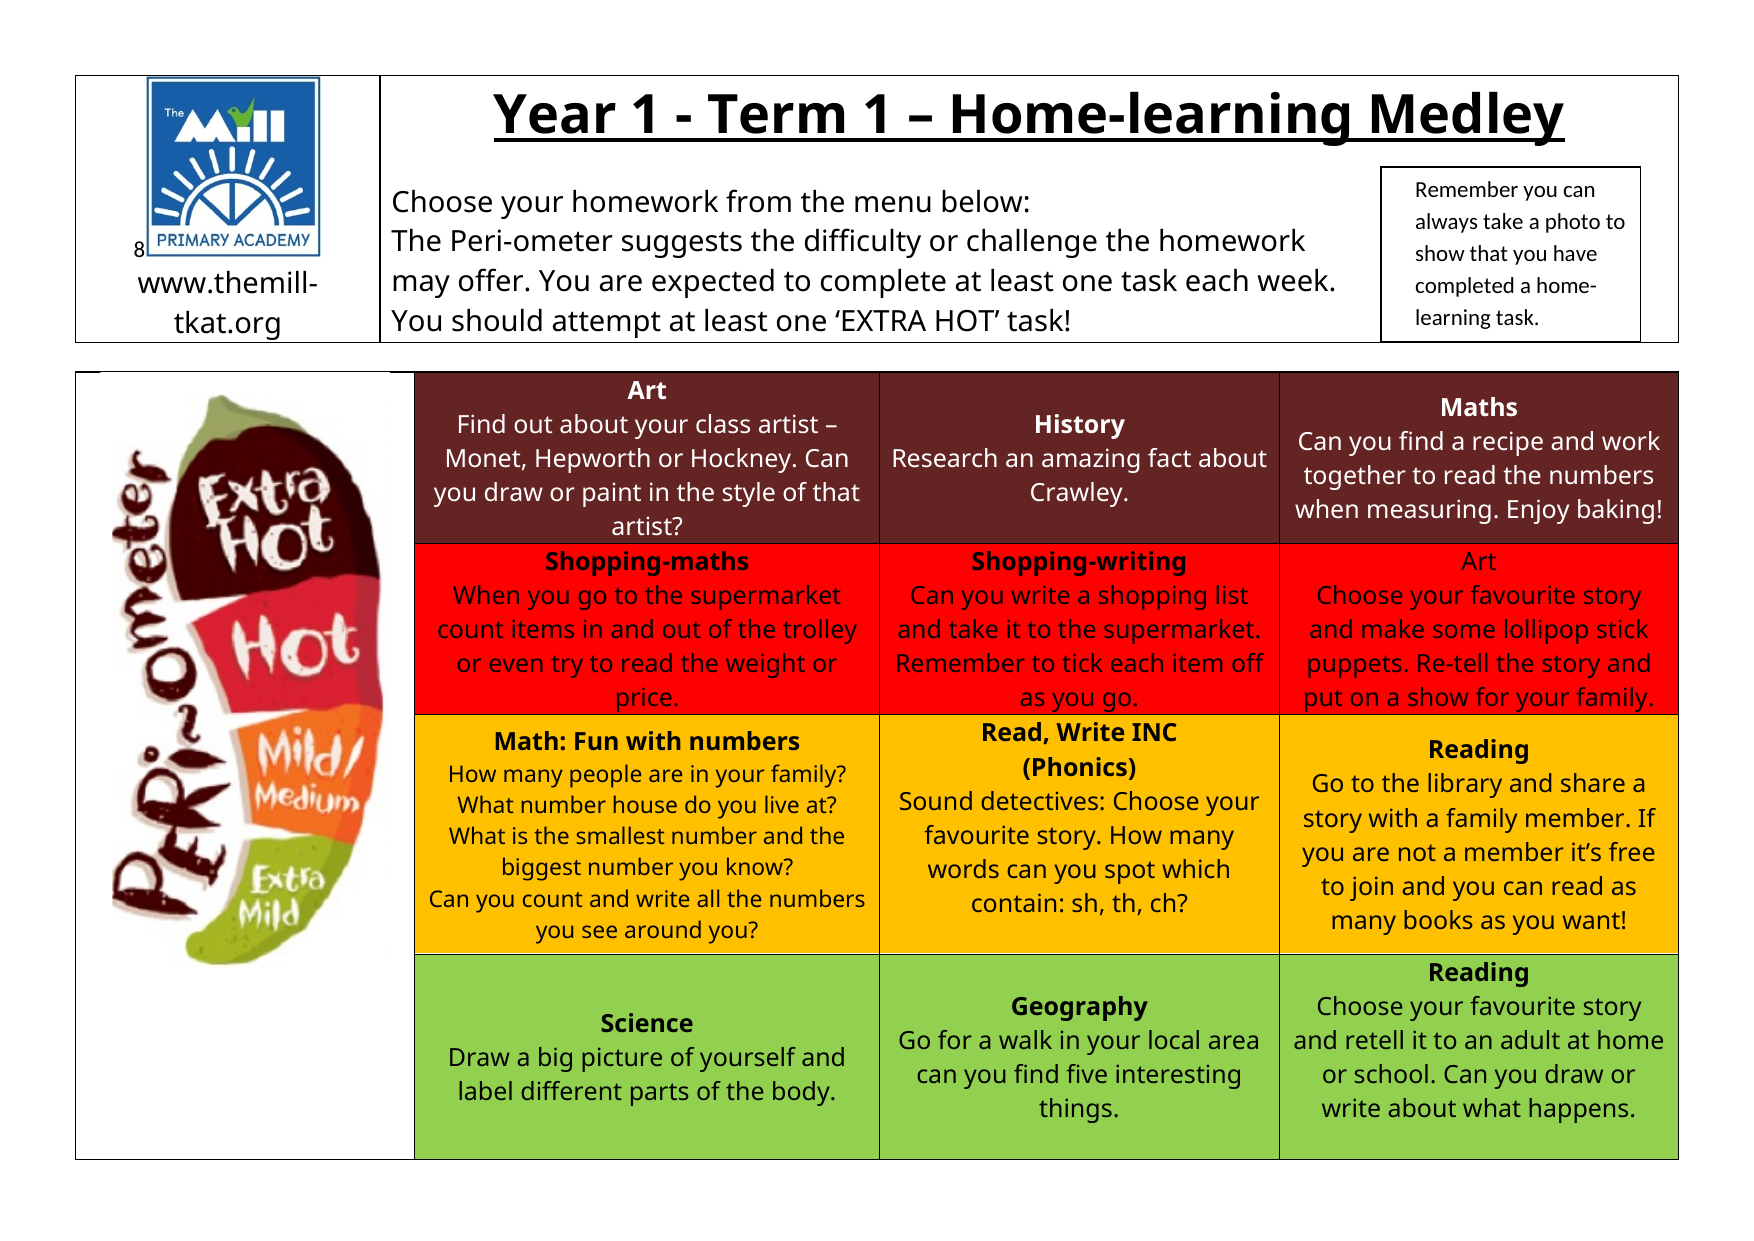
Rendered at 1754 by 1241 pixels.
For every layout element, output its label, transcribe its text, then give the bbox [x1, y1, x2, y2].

table_cell Reading Go to the library and share a story with a family member. If you are not a member it’s free to join and you can read as many books as you want! [1280, 715, 1678, 953]
table_header 8 www.themill-tkat.org [76, 76, 379, 342]
table_cell Art Choose your favourite story and make some lollipop stick puppets. Re-tell the story and put on a show for your family. [1280, 544, 1678, 714]
table_header History Research an amazing fact about Crawley. [880, 373, 1279, 543]
table_cell Math: Fun with numbers How many people are in your family? What number house do you live at? What is the smallest number and the biggest number you know? Can you count and write all the numbers you see around you? [415, 715, 879, 953]
table_header Year 1 - Term 1 – Home-learning Medley Choose your homework from the menu below: The Peri-ometer suggests the difficulty or challenge the homework may offer. You are expected to complete at least one task each week. You should attempt at least one ‘EXTRA HOT’ task! [381, 76, 1678, 342]
table_header Art Find out about your class artist – Monet, Hepworth or Hockney. Can you draw or paint in the style of that artist? [415, 373, 879, 543]
table_cell Shopping-maths When you go to the supermarket count items in and out of the trolley or even try to read the weight or price. [415, 544, 879, 714]
table_header Maths Can you find a recipe and work together to read the numbers when measuring. Enjoy baking! [1280, 373, 1678, 543]
table_cell Geography Go for a walk in your local area can you find five interesting things. [880, 955, 1279, 1159]
table_cell Reading Choose your favourite story and retell it to an adult at home or school. Can you draw or write about what happens. [1280, 955, 1678, 1159]
picture [100, 372, 390, 968]
table_header [76, 373, 414, 1159]
table_cell Read, Write INC (Phonics) Sound detectives: Choose your favourite story. How many words can you spot which contain: sh, th, ch? [880, 715, 1279, 953]
picture [145, 76, 323, 257]
table_cell Science Draw a big picture of yourself and label different parts of the body. [415, 955, 879, 1159]
table_cell Shopping-writing Can you write a shopping list and take it to the supermarket. Remember to tick each item off as you go. [880, 544, 1279, 714]
